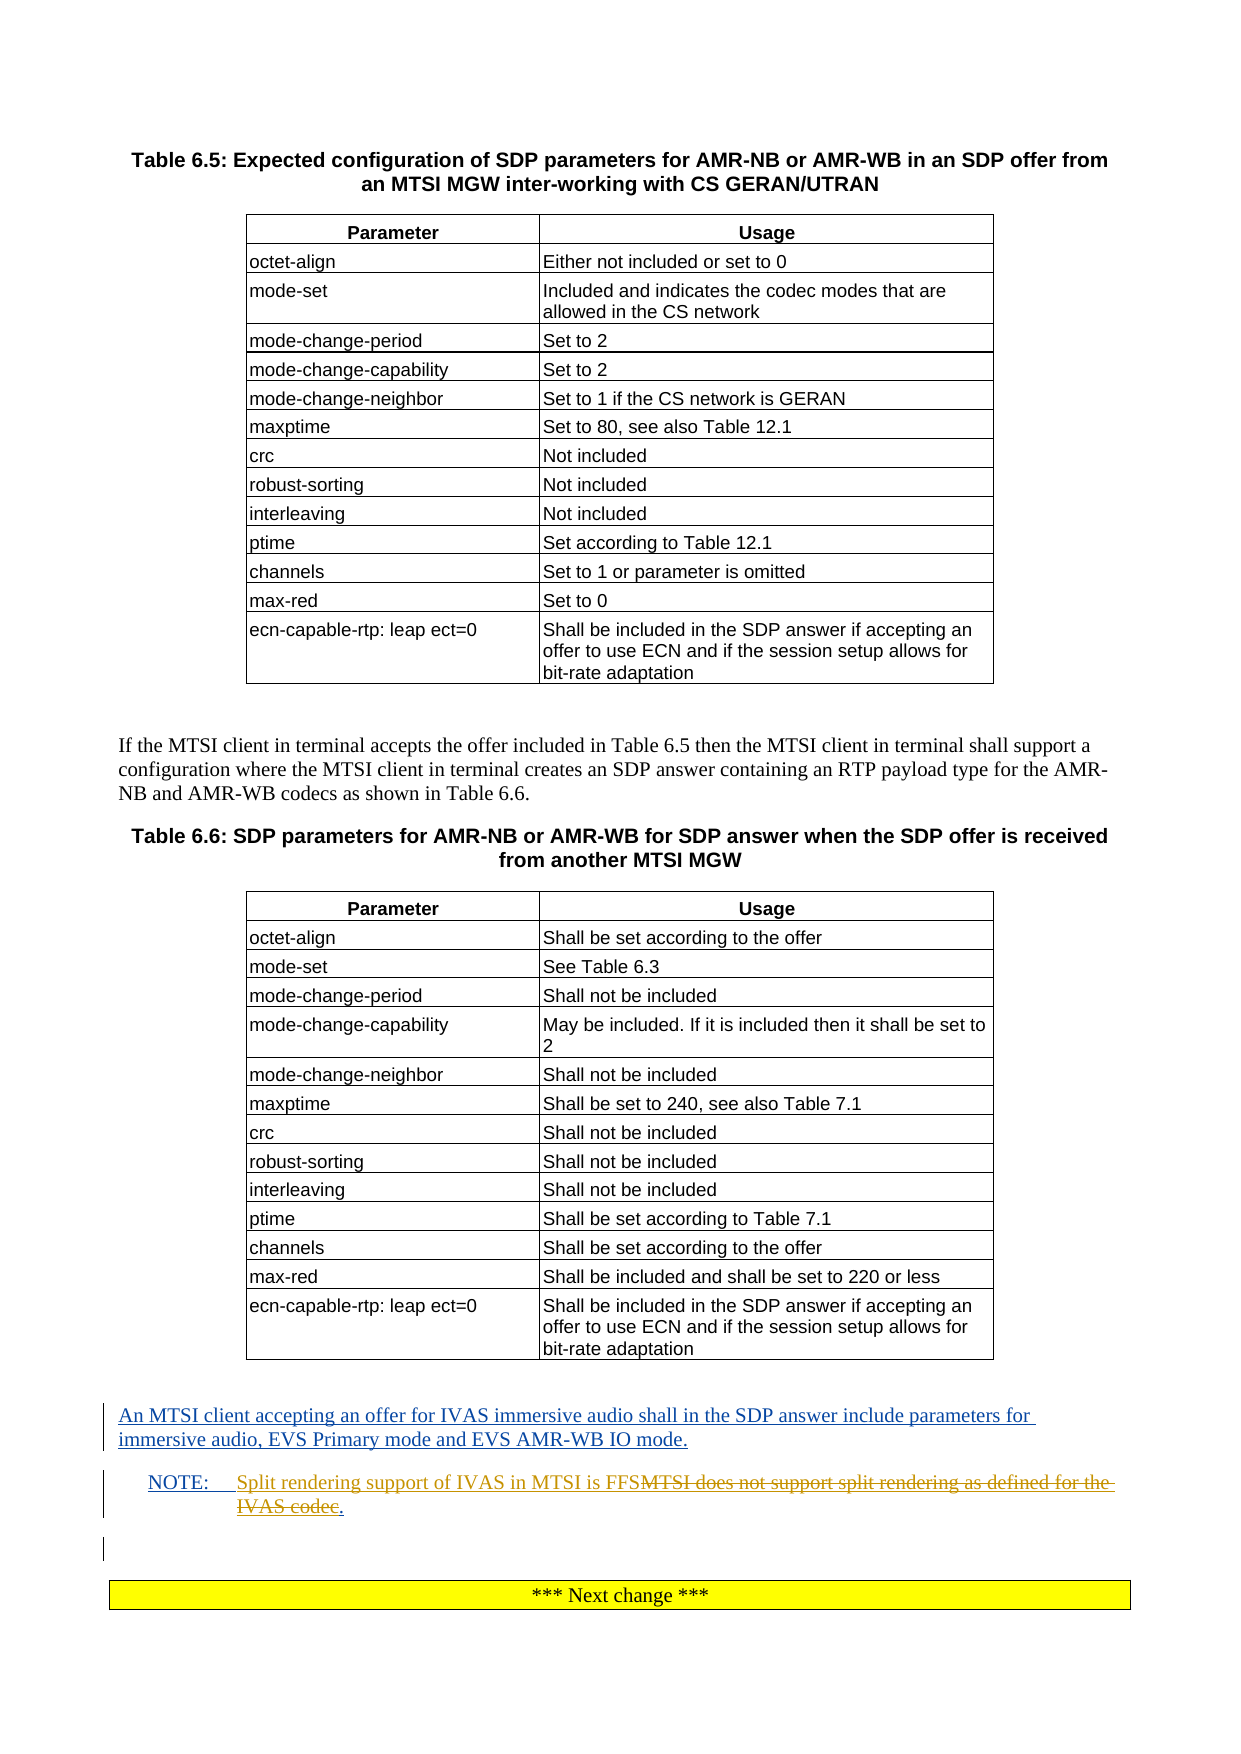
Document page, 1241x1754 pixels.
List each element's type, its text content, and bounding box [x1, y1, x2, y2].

table_cell mode-change-period [247, 324, 539, 351]
table_cell crc [247, 439, 539, 467]
table_cell maxptime [247, 410, 539, 438]
table_cell octet-align [247, 244, 539, 272]
table_cell mode-change-neighbor [247, 1058, 539, 1085]
table_cell May be included. If it is included then it shall be set to 2 [540, 1007, 993, 1057]
table_cell Shall not be included [540, 1058, 993, 1085]
table_cell Set to 2 [540, 324, 993, 351]
table_cell Set to 0 [540, 583, 993, 611]
table_cell interleaving [247, 1173, 539, 1201]
table_cell mode-change-capability [247, 1007, 539, 1057]
table_cell Shall not be included [540, 978, 993, 1006]
table_cell Included and indicates the codec modes that are allowed in the CS network [540, 273, 993, 322]
table_cell Shall be included and shall be set to 220 or less [540, 1260, 993, 1287]
table_cell Shall be included in the SDP answer if accepting an offer to use ECN and if the session setup allows for bit-rate adaptation [540, 612, 993, 683]
table_cell Set according to Table 12.1 [540, 526, 993, 553]
table_cell crc [247, 1115, 539, 1143]
table_cell robust-sorting [247, 1144, 539, 1172]
table_cell mode-set [247, 273, 539, 322]
table_cell ptime [247, 526, 539, 553]
table_cell channels [247, 554, 539, 582]
table_cell ptime [247, 1202, 539, 1230]
table_cell Not included [540, 468, 993, 496]
table_cell Not included [540, 497, 993, 524]
table_cell interleaving [247, 497, 539, 524]
table_cell robust-sorting [247, 468, 539, 496]
table_cell Shall be set to 240, see also Table 7.1 [540, 1086, 993, 1114]
table_cell mode-change-period [247, 978, 539, 1006]
table_cell Shall not be included [540, 1144, 993, 1172]
table_cell Shall not be included [540, 1115, 993, 1143]
table_cell ecn-capable-rtp: leap ect=0 [247, 1289, 539, 1359]
table_cell Shall not be included [540, 1173, 993, 1201]
table_cell Set to 2 [540, 353, 993, 380]
table_header Usage [540, 215, 993, 243]
text *** Next change *** [110, 1581, 1130, 1609]
table_header Parameter [247, 892, 539, 919]
table_cell Shall be included in the SDP answer if accepting an offer to use ECN and if the session setup allows for bit-rate adaptation [540, 1289, 993, 1359]
table_cell channels [247, 1231, 539, 1258]
table_cell max-red [247, 583, 539, 611]
table_cell See Table 6.3 [540, 950, 993, 977]
text If the MTSI client in terminal accepts the offer included in Table 6.5 then the MTSI client in terminal shall support a configuration where the MTSI client in terminal creates an SDP answer containing an RTP payload type for the AMR-NB and AMR-WB codecs as shown in Table 6.6. [118, 733, 1122, 805]
table_header Parameter [247, 215, 539, 243]
table_cell octet-align [247, 921, 539, 948]
table_cell Set to 80, see also Table 12.1 [540, 410, 993, 438]
table_cell maxptime [247, 1086, 539, 1114]
table_cell ecn-capable-rtp: leap ect=0 [247, 612, 539, 683]
table_cell Either not included or set to 0 [540, 244, 993, 272]
table_cell mode-change-capability [247, 353, 539, 380]
table_cell Set to 1 if the CS network is GERAN [540, 381, 993, 409]
table_cell Shall be set according to Table 7.1 [540, 1202, 993, 1230]
table_cell Shall be set according to the offer [540, 1231, 993, 1258]
table_cell Set to 1 or parameter is omitted [540, 554, 993, 582]
table_cell max-red [247, 1260, 539, 1287]
table_cell mode-change-neighbor [247, 381, 539, 409]
table_header Usage [540, 892, 993, 919]
table_cell mode-set [247, 950, 539, 977]
table_cell Shall be set according to the offer [540, 921, 993, 948]
text Table 6.6: SDP parameters for AMR-NB or AMR-WB for SDP answer when the SDP offer is received from another MTSI MGW [118, 824, 1122, 872]
text Table 6.5: Expected configuration of SDP parameters for AMR-NB or AMR-WB in an SDP offer from an MTSI MGW inter-working with CS GERAN/UTRAN [118, 148, 1122, 196]
table_cell Not included [540, 439, 993, 467]
